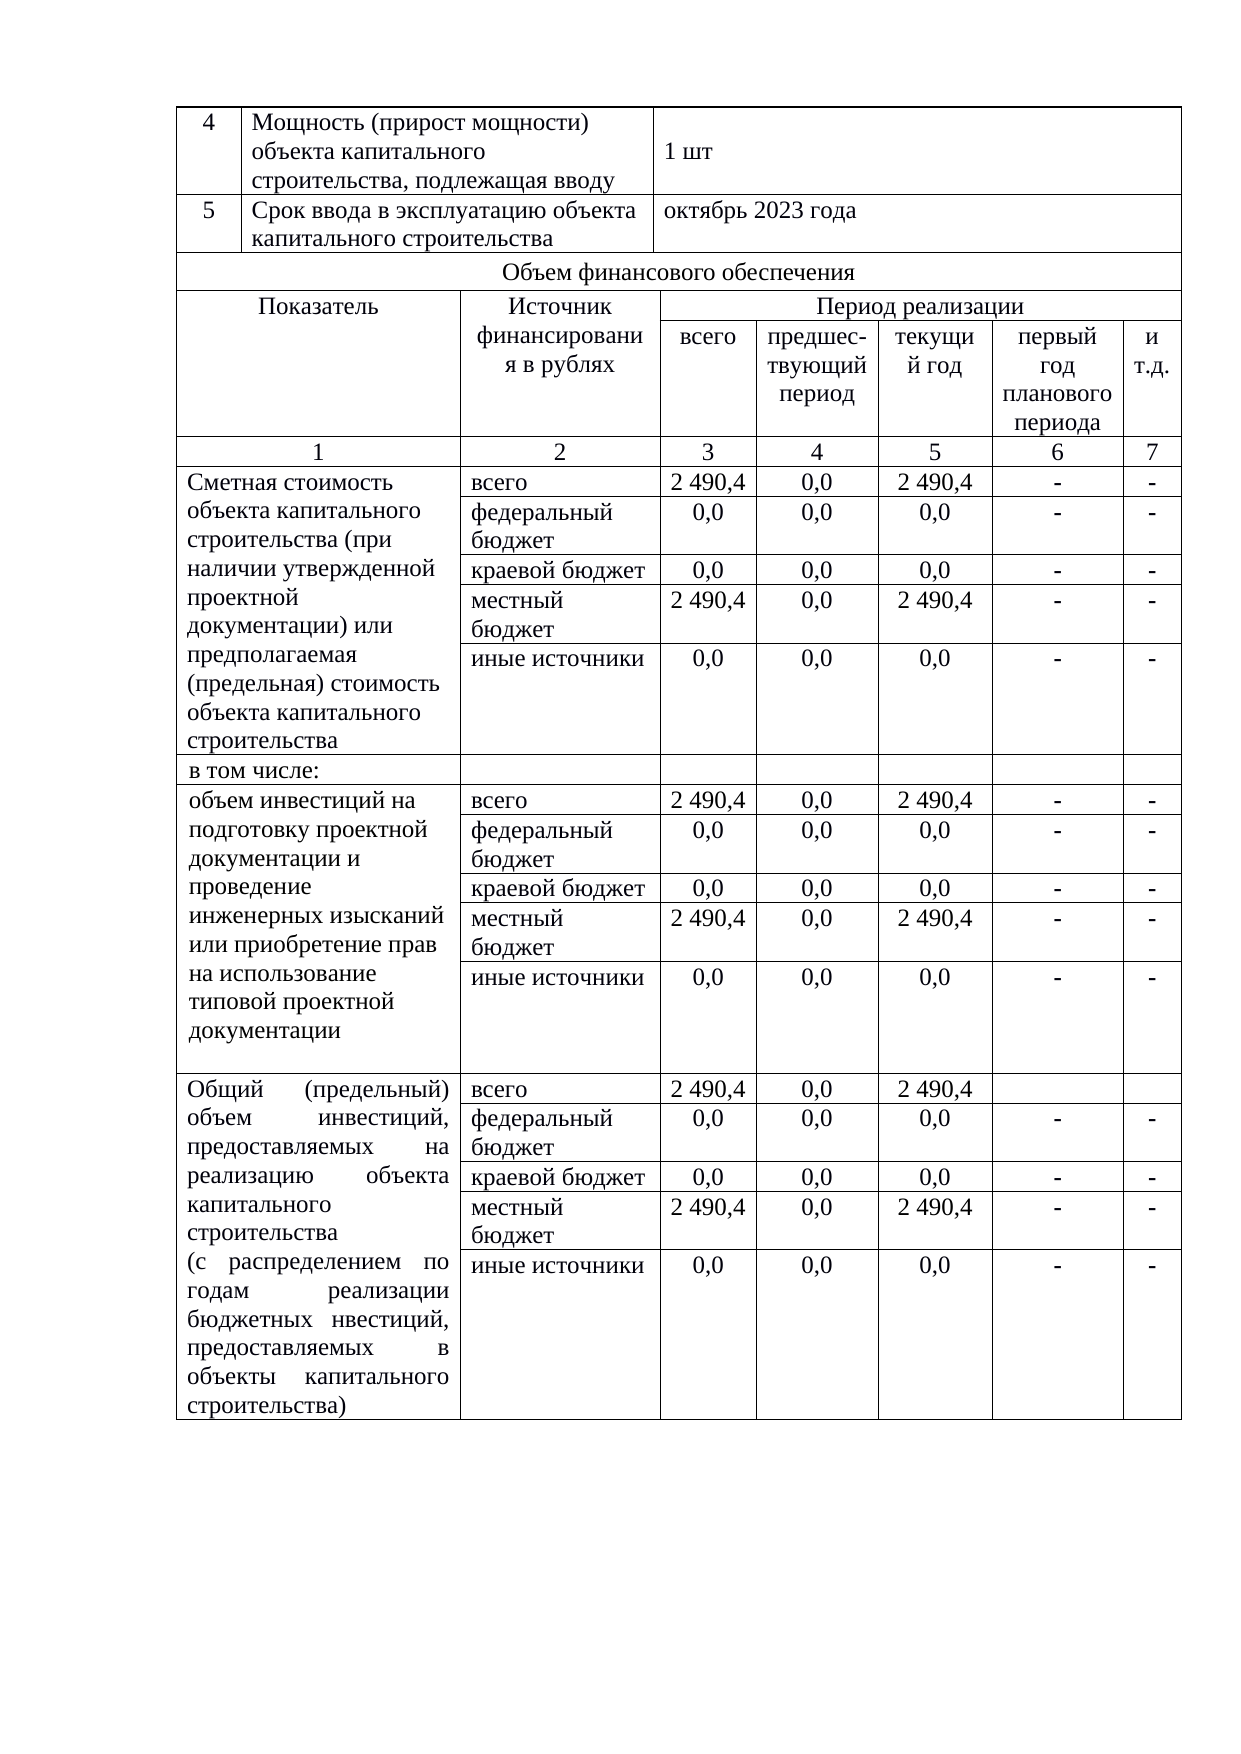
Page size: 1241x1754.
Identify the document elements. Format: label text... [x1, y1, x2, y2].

table_cell иные источники [461, 962, 660, 1073]
table_cell - [993, 1104, 1123, 1161]
table_cell - [1124, 815, 1181, 872]
table_cell 0,0 [757, 644, 878, 754]
table_cell - [1124, 874, 1181, 902]
table_cell 2 490,4 [879, 903, 992, 961]
table_cell Период реализации [661, 291, 1181, 320]
table_cell 0,0 [757, 467, 878, 496]
table_cell 0,0 [661, 1162, 756, 1191]
table_cell - [1124, 785, 1181, 814]
table_cell 3 [661, 437, 756, 466]
table_cell октябрь 2023 года [654, 195, 1181, 252]
table_cell 2 490,4 [661, 1074, 756, 1102]
table_cell Сметная стоимость объекта капитального строительства (при наличии утвержденной проектной документации) или предполагаемая (предельная) стоимость объекта капитального строительства [177, 467, 460, 754]
table_cell 5 [177, 195, 241, 252]
table_cell [461, 755, 660, 784]
table_cell - [993, 497, 1123, 554]
table_cell - [993, 1162, 1123, 1191]
table_cell 0,0 [879, 1162, 992, 1191]
table_cell 0,0 [661, 497, 756, 554]
table_cell - [1124, 1104, 1181, 1161]
table_cell 4 [757, 437, 878, 466]
table_cell всего [661, 321, 756, 436]
table_cell и т.д. [1124, 321, 1181, 436]
table_cell [993, 755, 1123, 784]
table_cell - [993, 874, 1123, 902]
table_cell 0,0 [757, 1074, 878, 1102]
table_cell 0,0 [757, 1104, 878, 1161]
table_cell 2 490,4 [879, 1192, 992, 1249]
table_cell 0,0 [661, 815, 756, 872]
table_cell 0,0 [879, 644, 992, 754]
table_cell 0,0 [757, 585, 878, 642]
table_cell текущий год [879, 321, 992, 436]
table_cell объем инвестиций на подготовку проектной документации и проведение инженерных изысканий или приобретение прав на использование типовой проектной документации [177, 785, 460, 1073]
table_cell - [1124, 467, 1181, 496]
table_cell краевой бюджет [461, 555, 660, 584]
table_cell 0,0 [879, 497, 992, 554]
table_cell 2 [461, 437, 660, 466]
table_cell краевой бюджет [461, 874, 660, 902]
table_cell - [993, 962, 1123, 1073]
table_cell 0,0 [757, 903, 878, 961]
table_cell Объем финансового обеспечения [177, 253, 1181, 290]
table_cell федеральный бюджет [461, 815, 660, 872]
table_cell - [1124, 555, 1181, 584]
table_cell Показатель [177, 291, 460, 436]
table_cell Общий (предельный) объем инвестиций, предоставляемых на реализацию объекта капитального строительства (с распределением по годам реализации бюджетных нвестиций, предоставляемых в объекты капитального строительства) [177, 1074, 460, 1419]
table_cell 0,0 [879, 874, 992, 902]
table_cell 5 [879, 437, 992, 466]
table_cell - [1124, 1250, 1181, 1419]
table_cell 0,0 [879, 1104, 992, 1161]
table_cell Источник финансирования в рублях [461, 291, 660, 436]
table_cell местный бюджет [461, 1192, 660, 1249]
table_cell - [1124, 497, 1181, 554]
table_cell 0,0 [661, 874, 756, 902]
table_cell 2 490,4 [661, 785, 756, 814]
table_cell [879, 755, 992, 784]
table_cell 1 [177, 437, 460, 466]
table_cell 2 490,4 [661, 467, 756, 496]
table_cell - [1124, 1162, 1181, 1191]
table_cell местный бюджет [461, 903, 660, 961]
table_cell 0,0 [661, 555, 756, 584]
table_cell 2 490,4 [879, 585, 992, 642]
table_cell - [993, 1192, 1123, 1249]
table_cell - [993, 467, 1123, 496]
table_cell - [1124, 1192, 1181, 1249]
table_cell иные источники [461, 1250, 660, 1419]
table_cell 0,0 [757, 815, 878, 872]
table_cell всего [461, 1074, 660, 1102]
table_cell 2 490,4 [879, 1074, 992, 1102]
table_cell - [1124, 585, 1181, 642]
table_cell - [1124, 644, 1181, 754]
table_cell - [993, 815, 1123, 872]
table_cell 0,0 [879, 555, 992, 584]
table_cell 2 490,4 [879, 785, 992, 814]
table_cell 0,0 [757, 962, 878, 1073]
table_cell [993, 1074, 1123, 1102]
table_cell 0,0 [757, 497, 878, 554]
table_cell - [993, 644, 1123, 754]
table_cell 0,0 [879, 962, 992, 1073]
table_cell - [993, 555, 1123, 584]
table_cell - [1124, 903, 1181, 961]
table_cell Срок ввода в эксплуатацию объекта капитального строительства [242, 195, 653, 252]
table_cell 2 490,4 [661, 585, 756, 642]
table_cell 0,0 [661, 1104, 756, 1161]
table_cell - [993, 585, 1123, 642]
table_cell краевой бюджет [461, 1162, 660, 1191]
table_cell 0,0 [661, 1250, 756, 1419]
table_cell - [993, 903, 1123, 961]
table_cell 0,0 [757, 1192, 878, 1249]
table_cell 0,0 [661, 644, 756, 754]
table_cell 0,0 [879, 815, 992, 872]
table_cell местный бюджет [461, 585, 660, 642]
table_cell 6 [993, 437, 1123, 466]
table_cell всего [461, 785, 660, 814]
table_cell всего [461, 467, 660, 496]
table_cell федеральный бюджет [461, 1104, 660, 1161]
table_cell 0,0 [757, 555, 878, 584]
table_cell [661, 755, 756, 784]
table_cell 0,0 [757, 1250, 878, 1419]
table_cell - [1124, 962, 1181, 1073]
table_cell в том числе: [177, 755, 460, 784]
table_cell иные источники [461, 644, 660, 754]
table_cell федеральный бюджет [461, 497, 660, 554]
table_cell 0,0 [757, 874, 878, 902]
table_cell предшес-твующий период [757, 321, 878, 436]
table_cell - [993, 785, 1123, 814]
table_cell 0,0 [879, 1250, 992, 1419]
table_cell 7 [1124, 437, 1181, 466]
table_cell первый год планового периода [993, 321, 1123, 436]
table_cell 2 490,4 [879, 467, 992, 496]
table_cell 1 шт [654, 108, 1181, 194]
table_cell [1124, 1074, 1181, 1102]
table_cell 2 490,4 [661, 1192, 756, 1249]
table_cell 0,0 [661, 962, 756, 1073]
table_cell [757, 755, 878, 784]
table_cell 4 [177, 108, 241, 194]
table_cell 2 490,4 [661, 903, 756, 961]
table_cell 0,0 [757, 785, 878, 814]
table_cell - [993, 1250, 1123, 1419]
table_cell Мощность (прирост мощности) объекта капитального строительства, подлежащая вводу [242, 108, 653, 194]
table_cell 0,0 [757, 1162, 878, 1191]
table_cell [1124, 755, 1181, 784]
